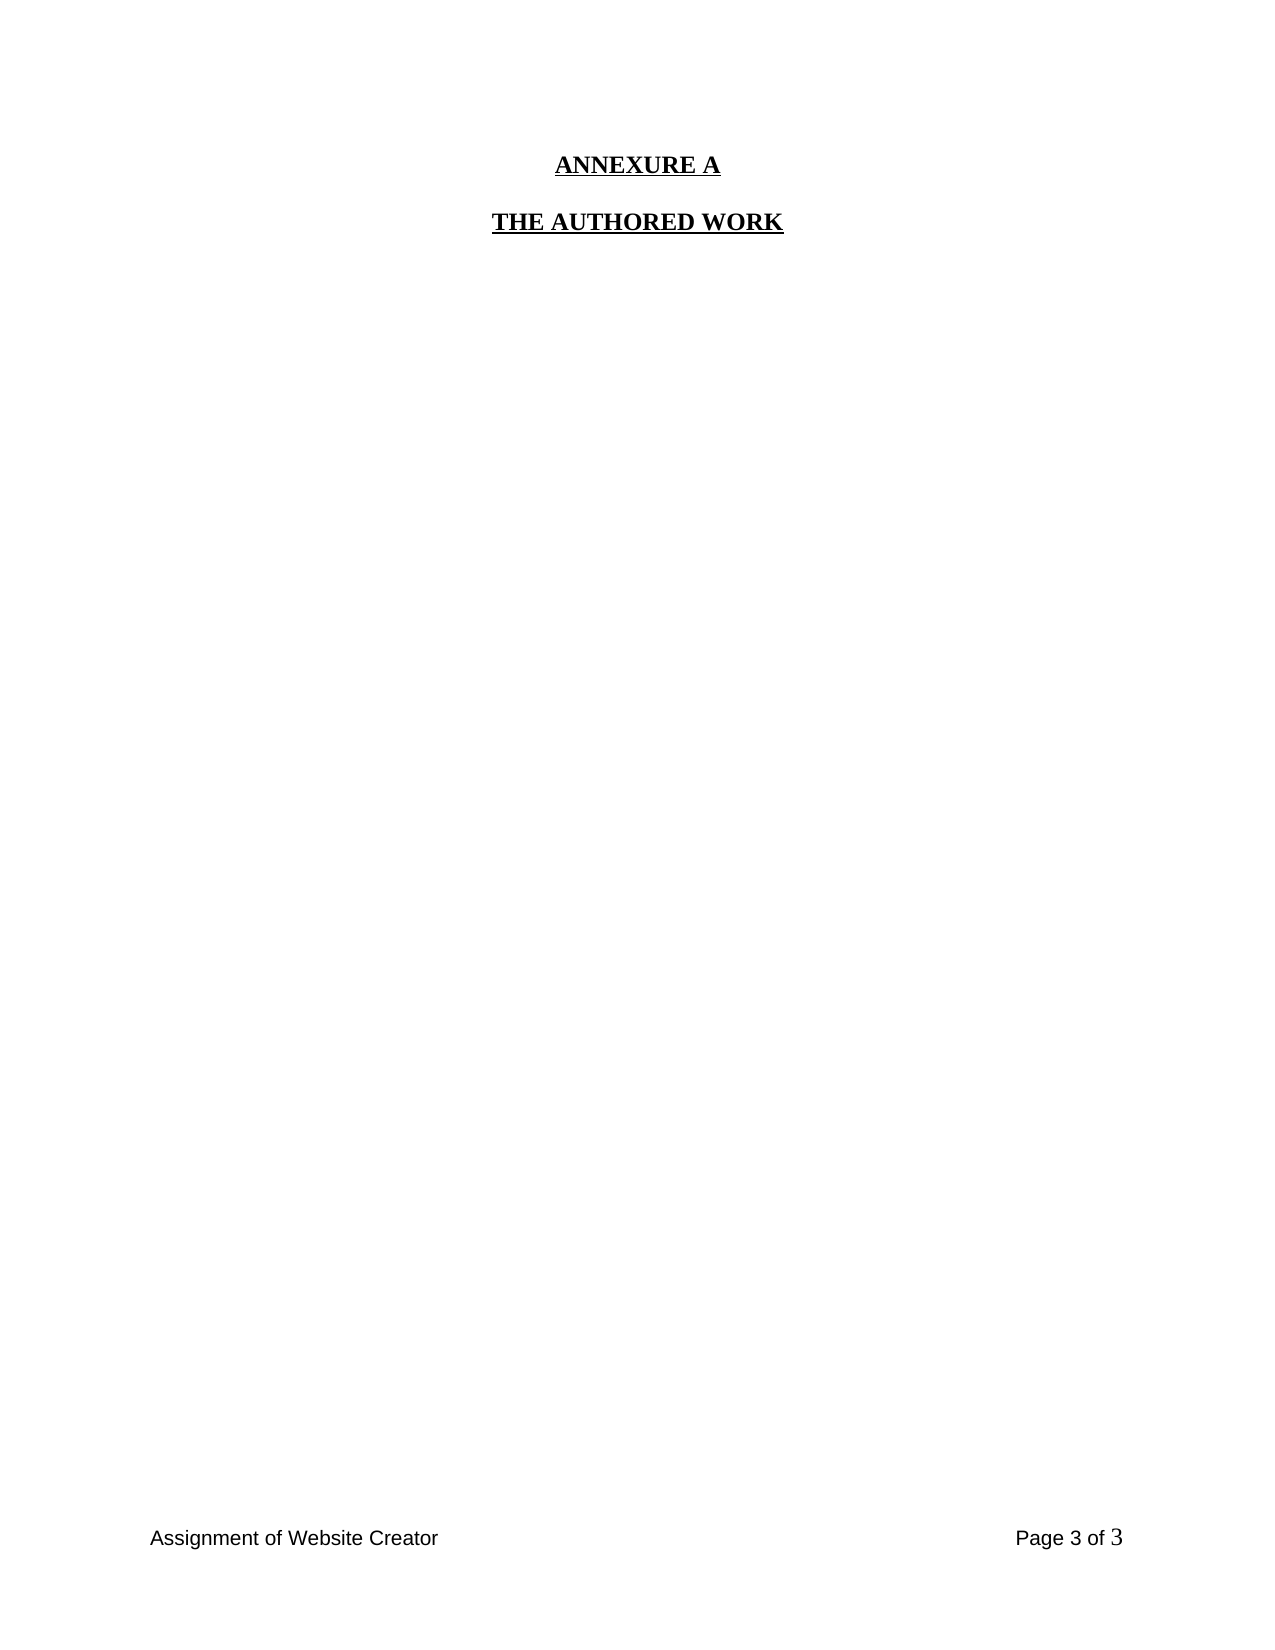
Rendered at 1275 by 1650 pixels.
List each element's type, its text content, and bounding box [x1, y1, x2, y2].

text ANNEXURE A [150, 150, 1125, 179]
text THE AUTHORED WORK [150, 207, 1125, 236]
